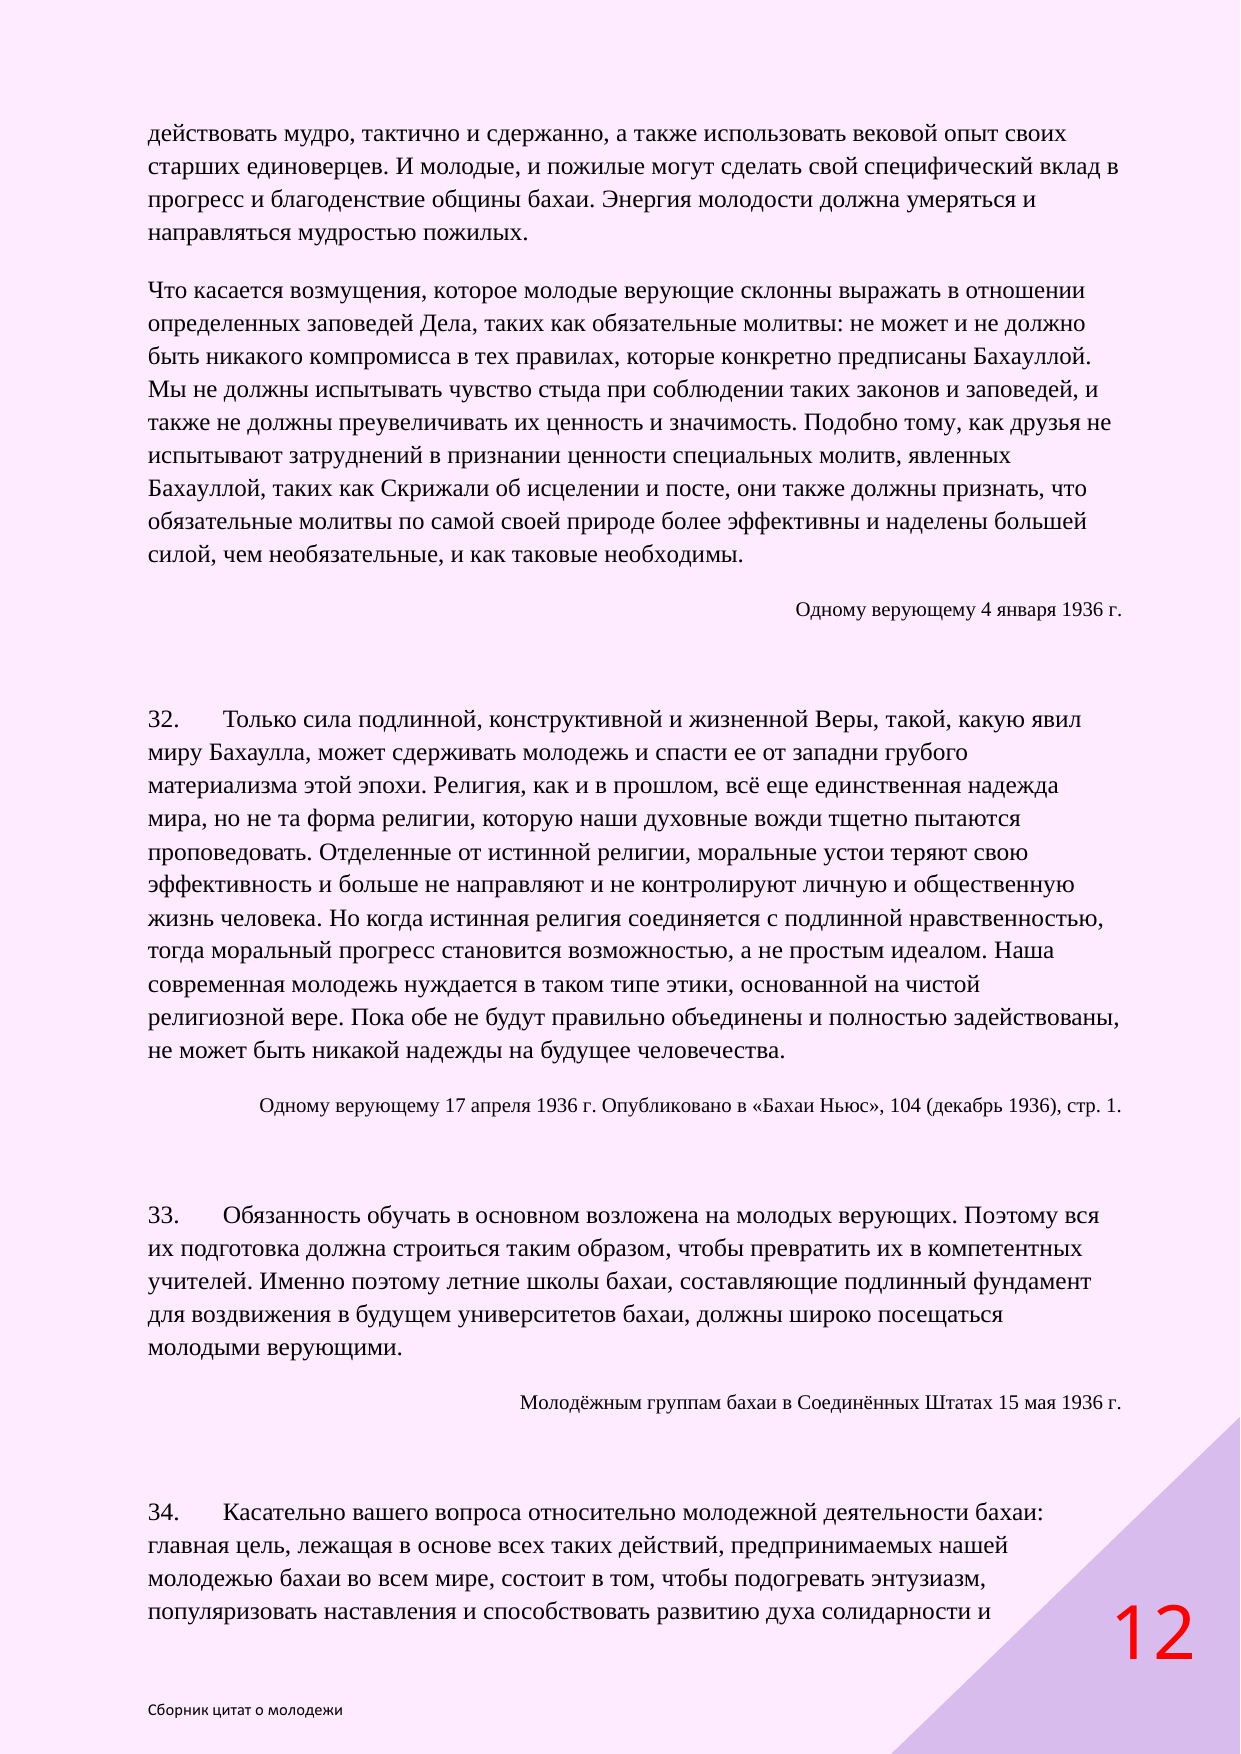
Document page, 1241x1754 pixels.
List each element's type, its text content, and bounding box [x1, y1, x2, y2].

text Что касается возмущения, которое молодые верующие склонны выражать в отношении определенных заповедей Дела, таких как обязательные молитвы: не может и не должно быть никакого компромисса в тех правилах, которые конкретно предписаны Бахауллой. Мы не должны испытывать чувство стыда при соблюдении таких законов и заповедей, и также не должны преувеличивать их ценность и значимость. Подобно тому, как друзья не испытывают затруднений в признании ценности специальных молитв, явленных Бахауллой, таких как Скрижали об исцелении и посте, они также должны признать, что обязательные молитвы по самой своей природе более эффективны и наделены большей силой, чем необязательные, и как таковые необходимы. [148, 275, 1122, 568]
text Молодёжным группам бахаи в Соединённых Штатах 15 мая 1936 г. [148, 1390, 1122, 1414]
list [148, 1497, 1122, 1625]
list Только сила подлинной, конструктивной и жизненной Веры, такой, какую явил миру Бахаулла, может сдерживать молодежь и спасти ее от западни грубого материализма этой эпохи. Религия, как и в прошлом, всё еще единственная надежда мира, но не та форма религии, которую наши духовные вожди тщетно пытаются проповедовать. Отделенные от истинной религии, моральные устои теряют свою эффективность и больше не направляют и не контролируют личную и общественную жизнь человека. Но когда истинная религия соединяется с подлинной нравственностью, тогда моральный прогресс становится возможностью, а не простым идеалом. Наша современная молодежь нуждается в таком типе этики, основанной на чистой религиозной вере. Пока обе не будут правильно объединены и полностью задействованы, не может быть никакой надежды на будущее человечества. [148, 704, 1122, 1063]
text Одному верующему 4 января 1936 г. [148, 597, 1122, 621]
text Одному верующему 17 апреля 1936 г. Опубликовано в «Бахаи Ньюс», 104 (декабрь 1936), стр. 1. [148, 1093, 1122, 1117]
list Обязанность обучать в основном возложена на молодых верующих. Поэтому вся их подготовка должна строиться таким образом, чтобы превратить их в компетентных учителей. Именно поэтому летние школы бахаи, составляющие подлинный фундамент для воздвижения в будущем университетов бахаи, должны широко посещаться молодыми верующими. [148, 1200, 1122, 1361]
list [148, 118, 1122, 246]
